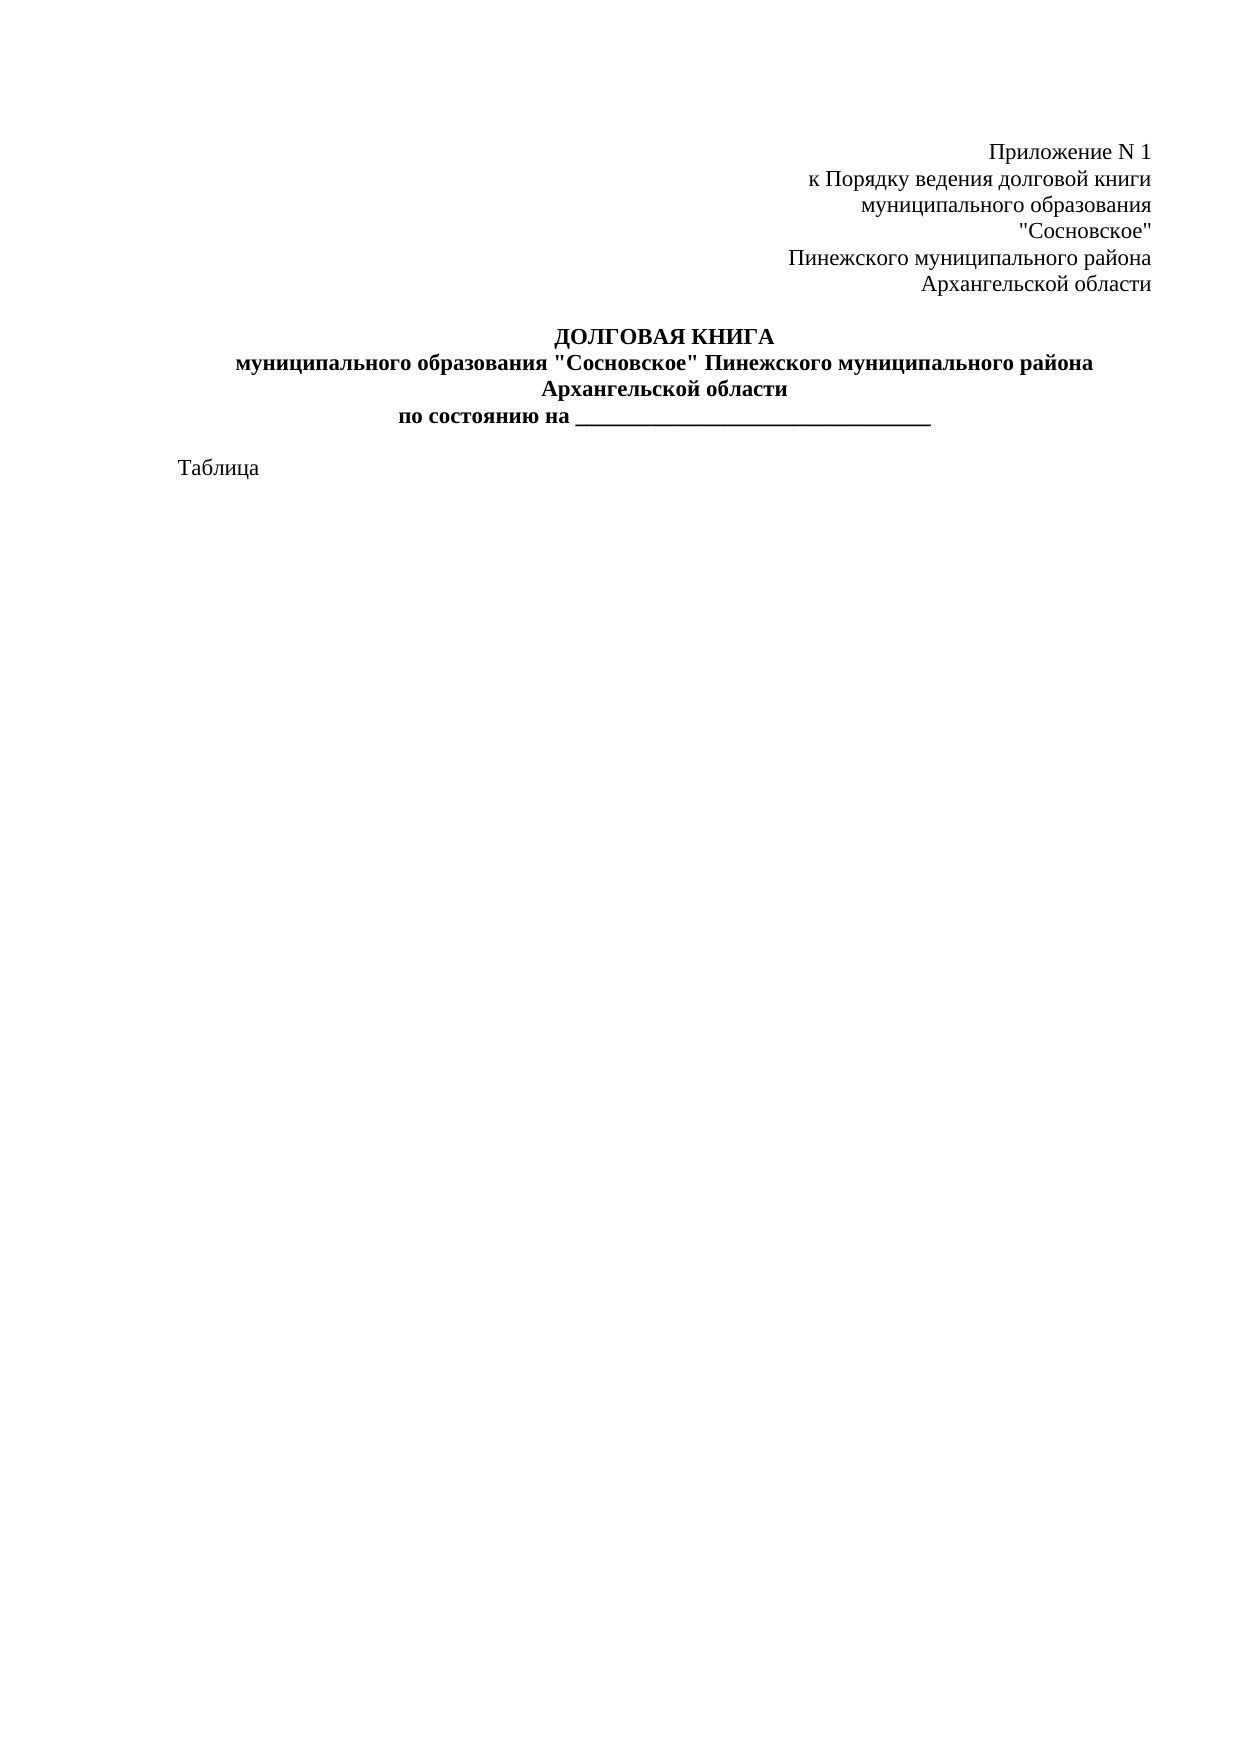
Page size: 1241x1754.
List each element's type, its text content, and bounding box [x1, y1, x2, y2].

text "Сосновское" [177, 217, 1152, 244]
title ДОЛГОВАЯ КНИГА [177, 323, 1152, 349]
text к Порядку ведения долговой книги [177, 164, 1152, 191]
text муниципального образования [177, 191, 1152, 217]
text Пинежского муниципального района [177, 244, 1152, 270]
text Архангельской области [177, 270, 1152, 296]
title муниципального образования "Сосновское" Пинежского муниципального района Архангельской области [177, 349, 1152, 402]
text Приложение N 1 [177, 138, 1152, 164]
text Таблица [177, 454, 1152, 481]
title по состоянию на _______________________________ [177, 402, 1152, 428]
